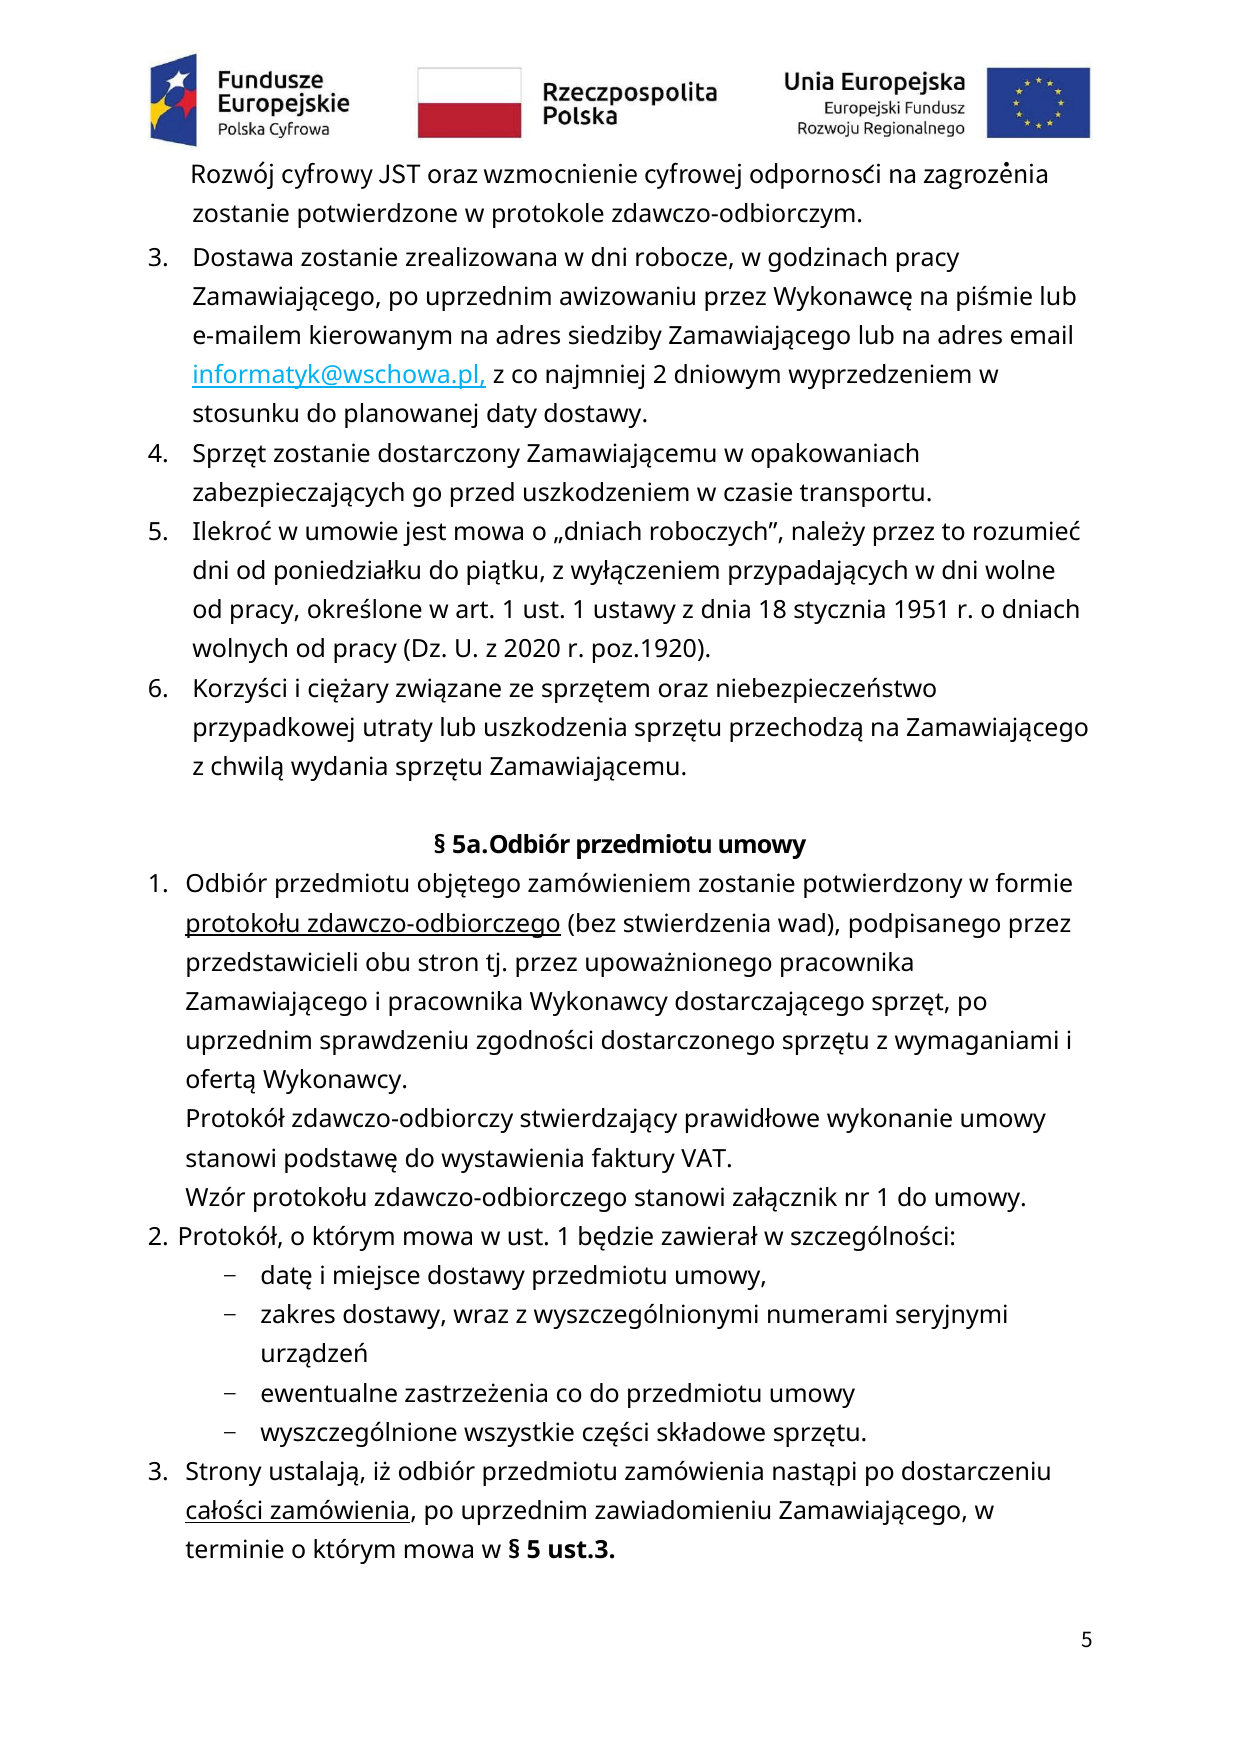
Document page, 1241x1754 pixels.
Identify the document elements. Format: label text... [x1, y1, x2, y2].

list Strony ustalają, iż odbiór przedmiotu zamówienia nastąpi po dostarczeniu całości zamówienia, po uprzednim zawiadomieniu Zamawiającego, w terminie o którym mowa w § 5 ust.3. [148, 1454, 1092, 1566]
list Sprzęt zostanie dostarczony Zamawiającemu w opakowaniach zabezpieczających go przed uszkodzeniem w czasie transportu. [148, 435, 1092, 508]
list Wzór protokołu zdawczo-odbiorczego stanowi załącznik nr 1 do umowy. [185, 1179, 1092, 1213]
list Protokół, o którym mowa w ust. 1 będzie zawierał w szczególności: [148, 1219, 1092, 1253]
list Za wykonanie zamówienia rozumie się przekazanie kompletnego sprzętu, co zostanie potwierdzone w protokole zdawczo-odbiorczym. [148, 196, 1092, 230]
list Protokół zdawczo-odbiorczy stwierdzający prawidłowe wykonanie umowy stanowi podstawę do wystawienia faktury VAT. [185, 1101, 1092, 1174]
list Korzyści i ciężary związane ze sprzętem oraz niebezpieczeństwo przypadkowej utraty lub uszkodzenia sprzętu przechodzą na Zamawiającego z chwilą wydania sprzętu Zamawiającemu. [148, 670, 1092, 783]
text § 5a.Odbiór przedmiotu umowy [148, 827, 1092, 861]
list Ilekroć w umowie jest mowa o „dniach roboczych”, należy przez to rozumieć dni od poniedziałku do piątku, z wyłączeniem przypadających w dni wolne od pracy, określone w art. 1 ust. 1 ustawy z dnia 18 stycznia 1951 r. o dniach wolnych od pracy (Dz. U. z 2020 r. poz.1920). [148, 514, 1092, 665]
list Odbiór przedmiotu objętego zamówieniem zostanie potwierdzony w formie protokołu zdawczo-odbiorczego (bez stwierdzenia wad), podpisanego przez przedstawicieli obu stron tj. przez upoważnionego pracownika Zamawiającego i pracownika Wykonawcy dostarczającego sprzęt, po uprzednim sprawdzeniu zgodności dostarczonego sprzętu z wymaganiami i ofertą Wykonawcy. [148, 866, 1092, 1096]
list datę i miejsce dostawy przedmiotu umowy, [223, 1258, 1092, 1292]
list Dostawa zostanie zrealizowana w dni robocze, w godzinach pracy Zamawiającego, po uprzednim awizowaniu przez Wykonawcę na piśmie lub e-mailem kierowanym na adres siedziby Zamawiającego lub na adres email informatyk@wschowa.pl, z co najmniej 2 dniowym wyprzedzeniem w stosunku do planowanej daty dostawy. [148, 239, 1092, 430]
list wyszczególnione wszystkie części składowe sprzętu. [223, 1414, 1092, 1448]
list ewentualne zastrzeżenia co do przedmiotu umowy [223, 1375, 1092, 1409]
picture [147, 50, 1093, 150]
list zakres dostawy, wraz z wyszczególnionymi numerami seryjnymi urządzeń [223, 1297, 1092, 1370]
